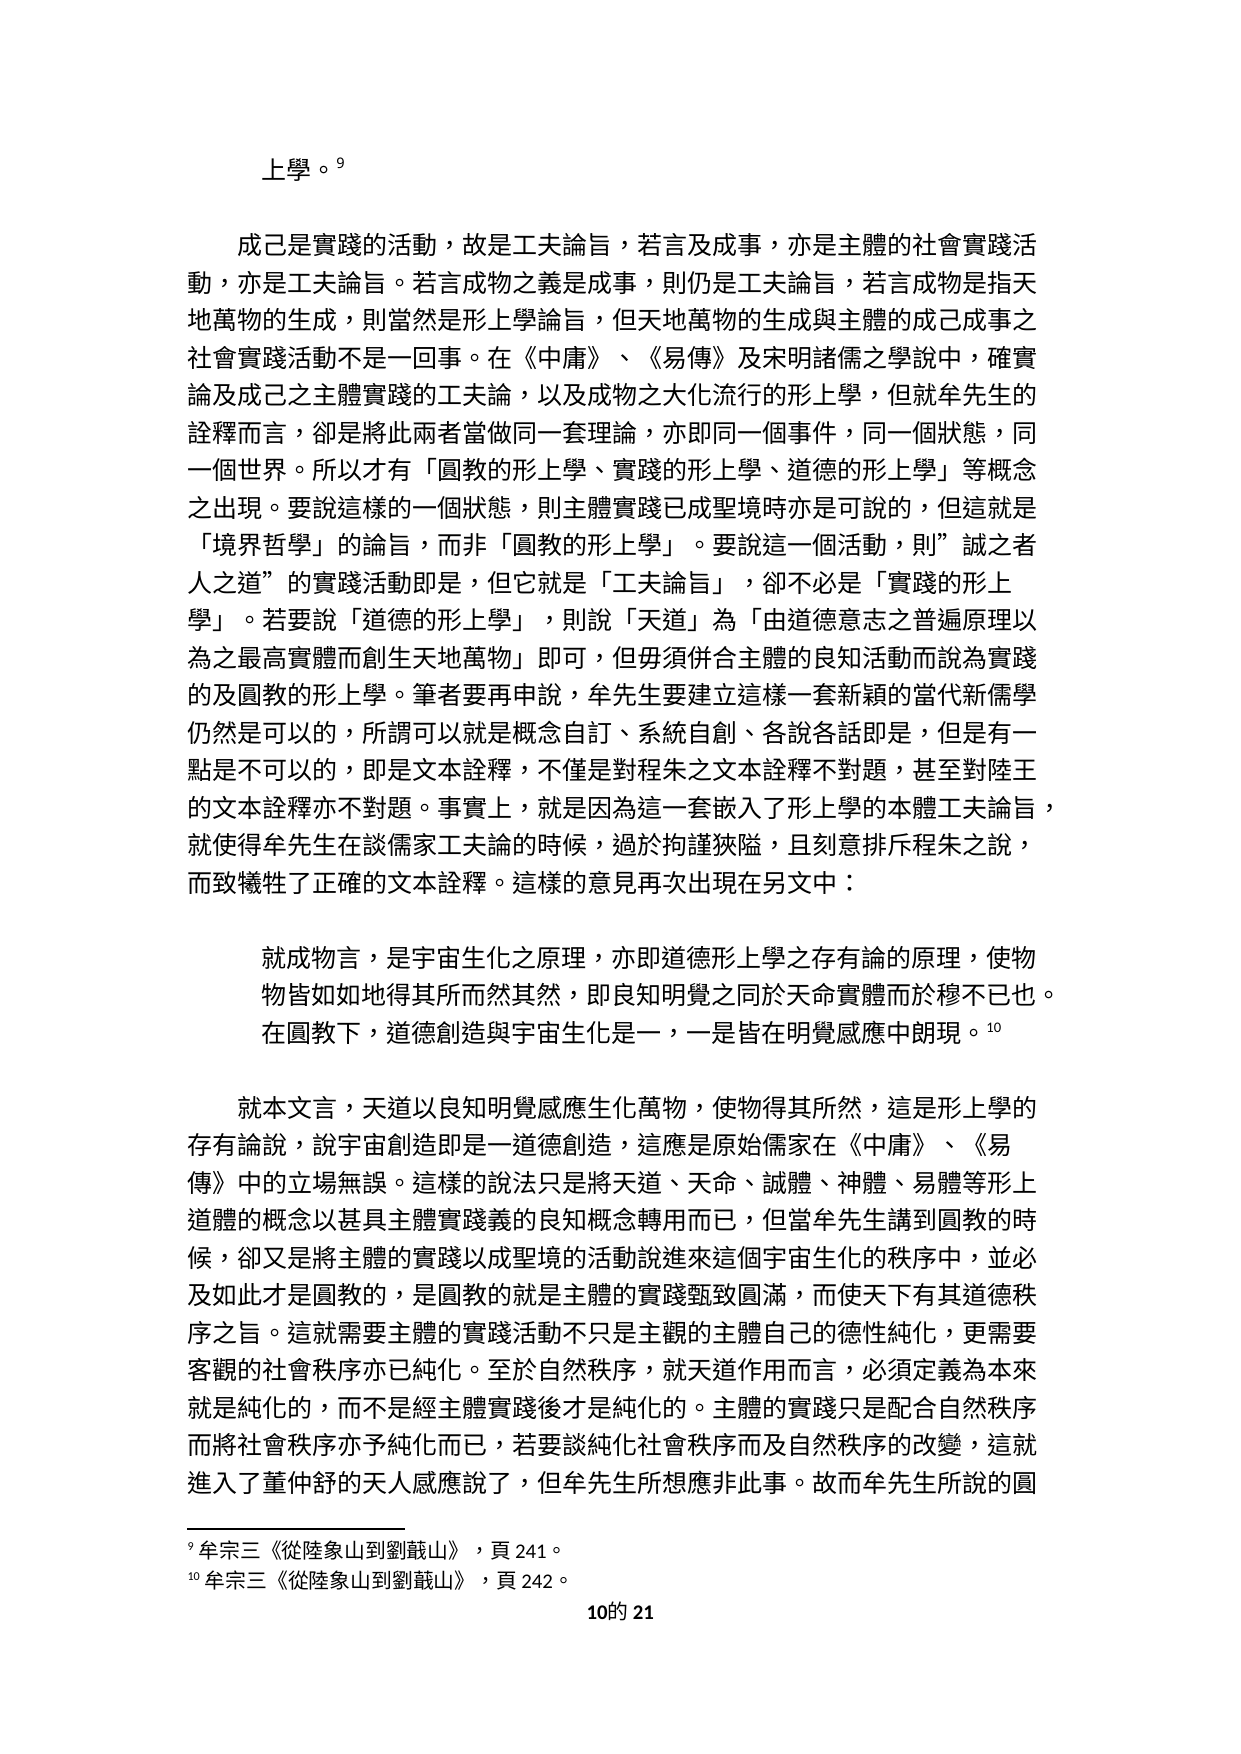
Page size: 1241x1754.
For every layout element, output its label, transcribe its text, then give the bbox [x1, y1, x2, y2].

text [261, 150, 1053, 187]
text 就成物言，是宇宙生化之原理，亦即道德形上學之存有論的原理，使物物皆如如地得其所而然其然，即良知明覺之同於天命實體而於穆不已也。在圓教下，道德創造與宇宙生化是一，一是皆在明覺感應中朗現。 [261, 937, 1053, 1050]
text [187, 1087, 1053, 1500]
text 成己是實踐的活動，故是工夫論旨，若言及成事，亦是主體的社會實踐活動，亦是工夫論旨。若言成物之義是成事，則仍是工夫論旨，若言成物是指天地萬物的生成，則當然是形上學論旨，但天地萬物的生成與主體的成己成事之社會實踐活動不是一回事。在《中庸》、《易傳》及宋明諸儒之學說中，確實論及成己之主體實踐的工夫論，以及成物之大化流行的形上學，但就牟先生的詮釋而言，卻是將此兩者當做同一套理論，亦即同一個事件，同一個狀態，同一個世界。所以才有「圓教的形上學、實踐的形上學、道德的形上學」等概念之出現。要說這樣的一個狀態，則主體實踐已成聖境時亦是可說的，但這就是「境界哲學」的論旨，而非「圓教的形上學」。要說這一個活動，則”誠之者人之道”的實踐活動即是，但它就是「工夫論旨」，卻不必是「實踐的形上學」。若要說「道德的形上學」，則說「天道」為「由道德意志之普遍原理以為之最高實體而創生天地萬物」即可，但毋須併合主體的良知活動而說為實踐的及圓教的形上學。筆者要再申說，牟先生要建立這樣一套新穎的當代新儒學仍然是可以的，所謂可以就是概念自訂、系統自創、各說各話即是，但是有一點是不可以的，即是文本詮釋，不僅是對程朱之文本詮釋不對題，甚至對陸王的文本詮釋亦不對題。事實上，就是因為這一套嵌入了形上學的本體工夫論旨，就使得牟先生在談儒家工夫論的時候，過於拘謹狹隘，且刻意排斥程朱之說，而致犧牲了正確的文本詮釋。這樣的意見再次出現在另文中： [187, 225, 1053, 900]
